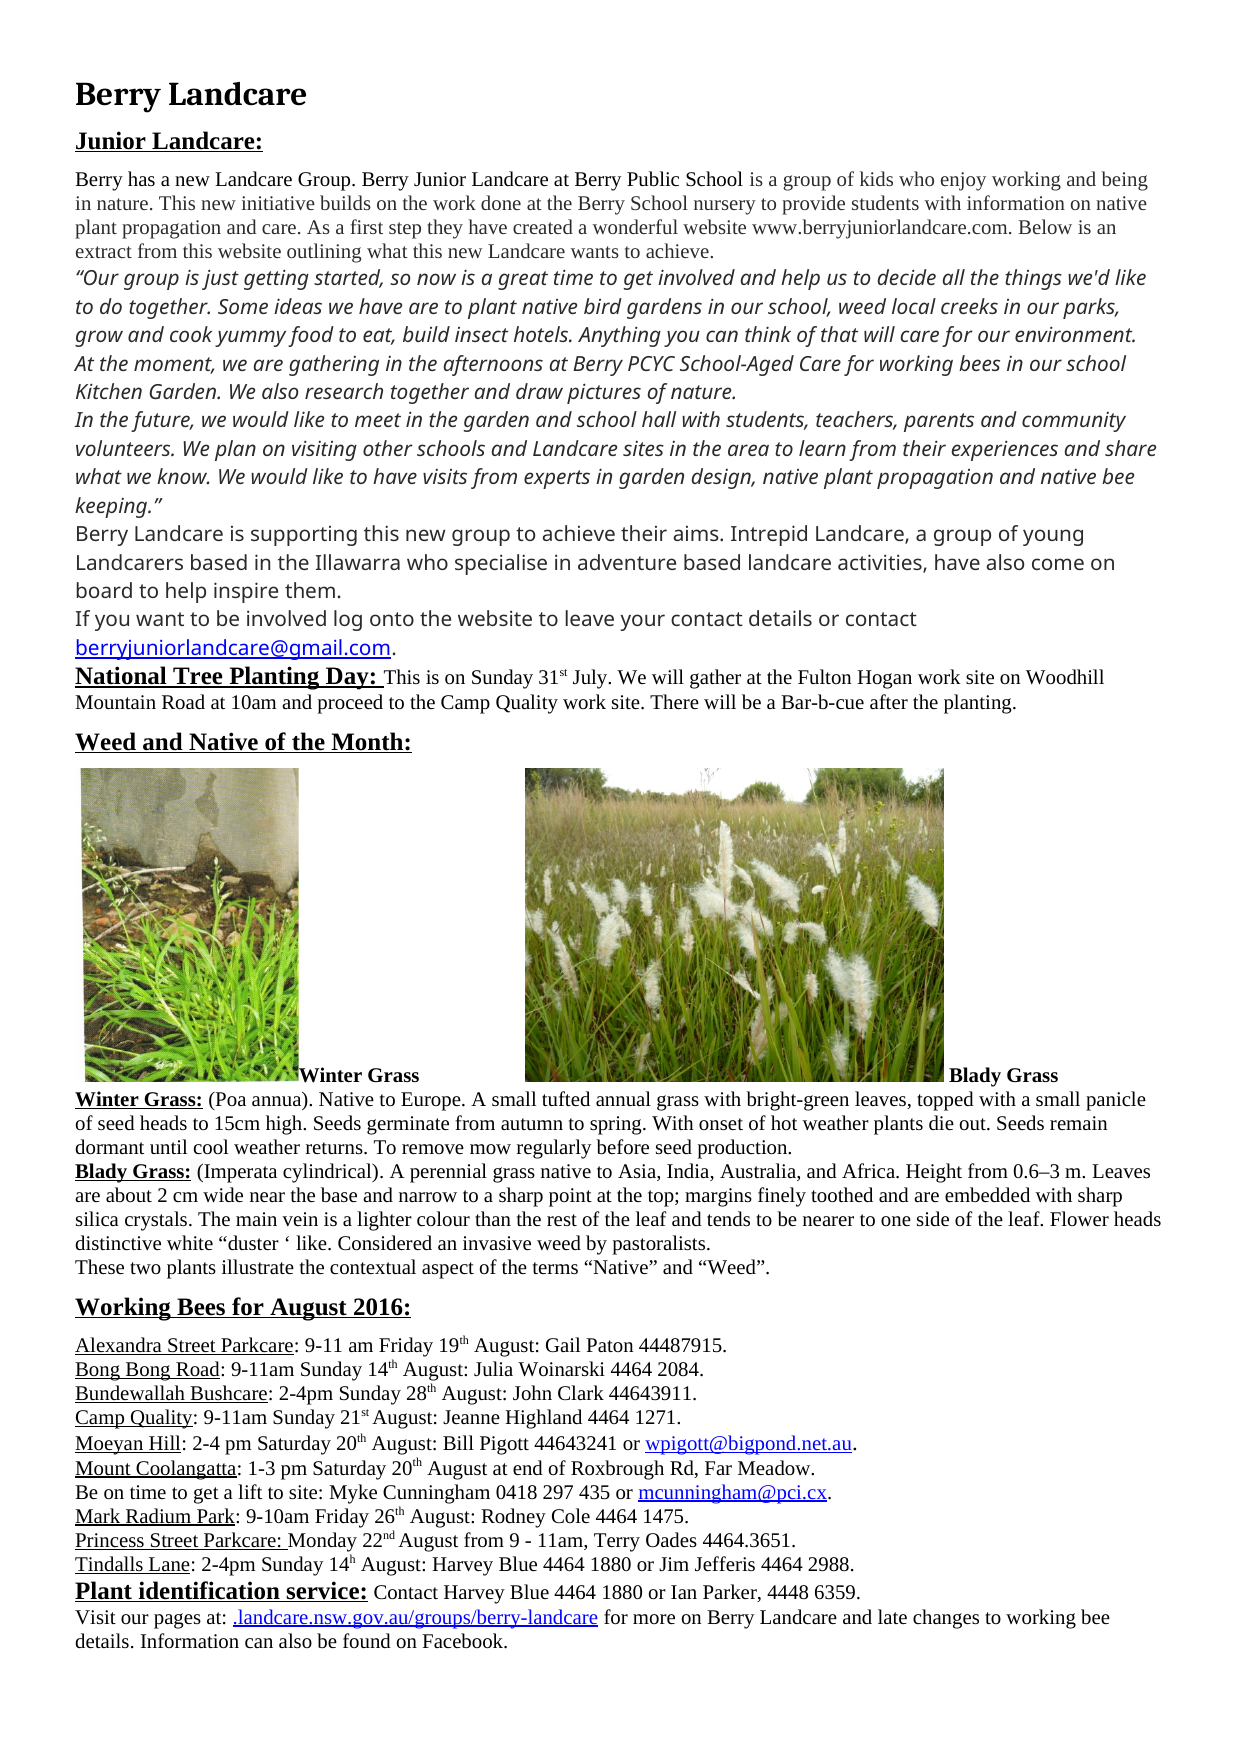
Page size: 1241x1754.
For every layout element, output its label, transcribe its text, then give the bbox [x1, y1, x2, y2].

text Princess Street Parkcare: Monday 22nd August from 9 - 11am, Terry Oades 4464.3651. [75, 1528, 1165, 1552]
subtitle Weed and Native of the Month: [75, 727, 1165, 756]
text Tindalls Lane: 2-4pm Sunday 14h August: Harvey Blue 4464 1880 or Jim Jefferis 4464 2988. [75, 1552, 1165, 1576]
subtitle Working Bees for August 2016: [75, 1292, 1165, 1320]
text Bong Bong Road: 9-11am Sunday 14th August: Julia Woinarski 4464 2084. [75, 1357, 1165, 1381]
text These two plants illustrate the contextual aspect of the terms “Native” and “Weed”. [75, 1255, 1165, 1279]
text Berry has a new Landcare Group. Berry Junior Landcare at Berry Public School is a group of kids who enjoy working and being in nature. This new initiative builds on the work done at the Berry School nursery to provide students with information on native plant propagation and care. As a first step they have created a wonderful website www.berryjuniorlandcare.com. Below is an extract from this website outlining what this new Landcare wants to achieve. [75, 167, 1165, 263]
picture [75, 768, 299, 1082]
text Alexandra Street Parkcare: 9-11 am Friday 19th August: Gail Paton 44487915. [75, 1333, 1165, 1357]
text If you want to be involved log onto the website to leave your contact details or contact berryjuniorlandcare@gmail.com. [75, 604, 1165, 661]
text National Tree Planting Day: This is on Sunday 31st July. We will gather at the Fulton Hogan work site on Woodhill Mountain Road at 10am and proceed to the Camp Quality work site. There will be a Bar-b-cue after the planting. [75, 661, 1165, 714]
text Winter Grass: (Poa annua). Native to Europe. A small tufted annual grass with bright-green leaves, topped with a small panicle of seed heads to 15cm high. Seeds germinate from autumn to spring. With onset of hot weather plants die out. Seeds remain dormant until cool weather returns. To remove mow regularly before seed production. [793, 1087, 1165, 1159]
text Camp Quality: 9-11am Sunday 21st August: Jeanne Highland 4464 1271. [75, 1405, 1165, 1429]
text Be on time to get a lift to site: Myke Cunningham 0418 297 435 or mcunningham@pci.cx. [75, 1479, 1165, 1504]
text Berry Landcare is supporting this new group to achieve their aims. Intrepid Landcare, a group of young Landcarers based in the Illawarra who specialise in adventure based landcare activities, have also come on board to help inspire them. [75, 519, 1165, 604]
subtitle Junior Landcare: [75, 126, 1165, 154]
text “Our group is just getting started, so now is a great time to get involved and help us to decide all the things we'd like to do together. Some ideas we have are to plant native bird gardens in our school, weed local creeks in our parks, grow and cook yummy food to eat, build insect hotels. Anything you can think of that will care for our environment. At the moment, we are gathering in the afternoons at Berry PCYC School-Aged Care for working bees in our school Kitchen Garden. We also research together and draw pictures of nature. In the future, we would like to meet in the garden and school hall with students, teachers, parents and community volunteers. We plan on visiting other schools and Landcare sites in the area to learn from their experiences and share what we know. We would like to have visits from experts in garden design, native plant propagation and native bee keeping.” [75, 263, 1165, 519]
text Mark Radium Park: 9-10am Friday 26th August: Rodney Cole 4464 1475. [75, 1504, 1165, 1528]
subtitle Berry Landcare [75, 75, 1165, 113]
text Moeyan Hill: 2-4 pm Saturday 20th August: Bill Pigott 44643241 or wpigott@bigpond.net.au. [75, 1429, 1165, 1456]
text Blady Grass: (Imperata cylindrical). A perennial grass native to Asia, India, Australia, and Africa. Height from 0.6–3 m. Leaves are about 2 cm wide near the base and narrow to a sharp point at the top; margins finely toothed and are embedded with sharp silica crystals. The main vein is a lighter colour than the rest of the leaf and tends to be nearer to one side of the leaf. Flower heads distinctive white “duster ‘ like. Considered an invasive weed by pastoralists. [75, 1159, 1165, 1255]
text Visit our pages at: .landcare.nsw.gov.au/groups/berry-landcare for more on Berry Landcare and late changes to working bee details. Information can also be found on Facebook. [75, 1604, 1165, 1653]
text Bundewallah Bushcare: 2-4pm Sunday 28th August: John Clark 44643911. [75, 1381, 1165, 1405]
text Plant identification service: Contact Harvey Blue 4464 1880 or Ian Parker, 4448 6359. [75, 1576, 1165, 1604]
text Mount Coolangatta: 1-3 pm Saturday 20th August at end of Roxbrough Rd, Far Meadow. [75, 1456, 1165, 1479]
picture [525, 768, 944, 1082]
